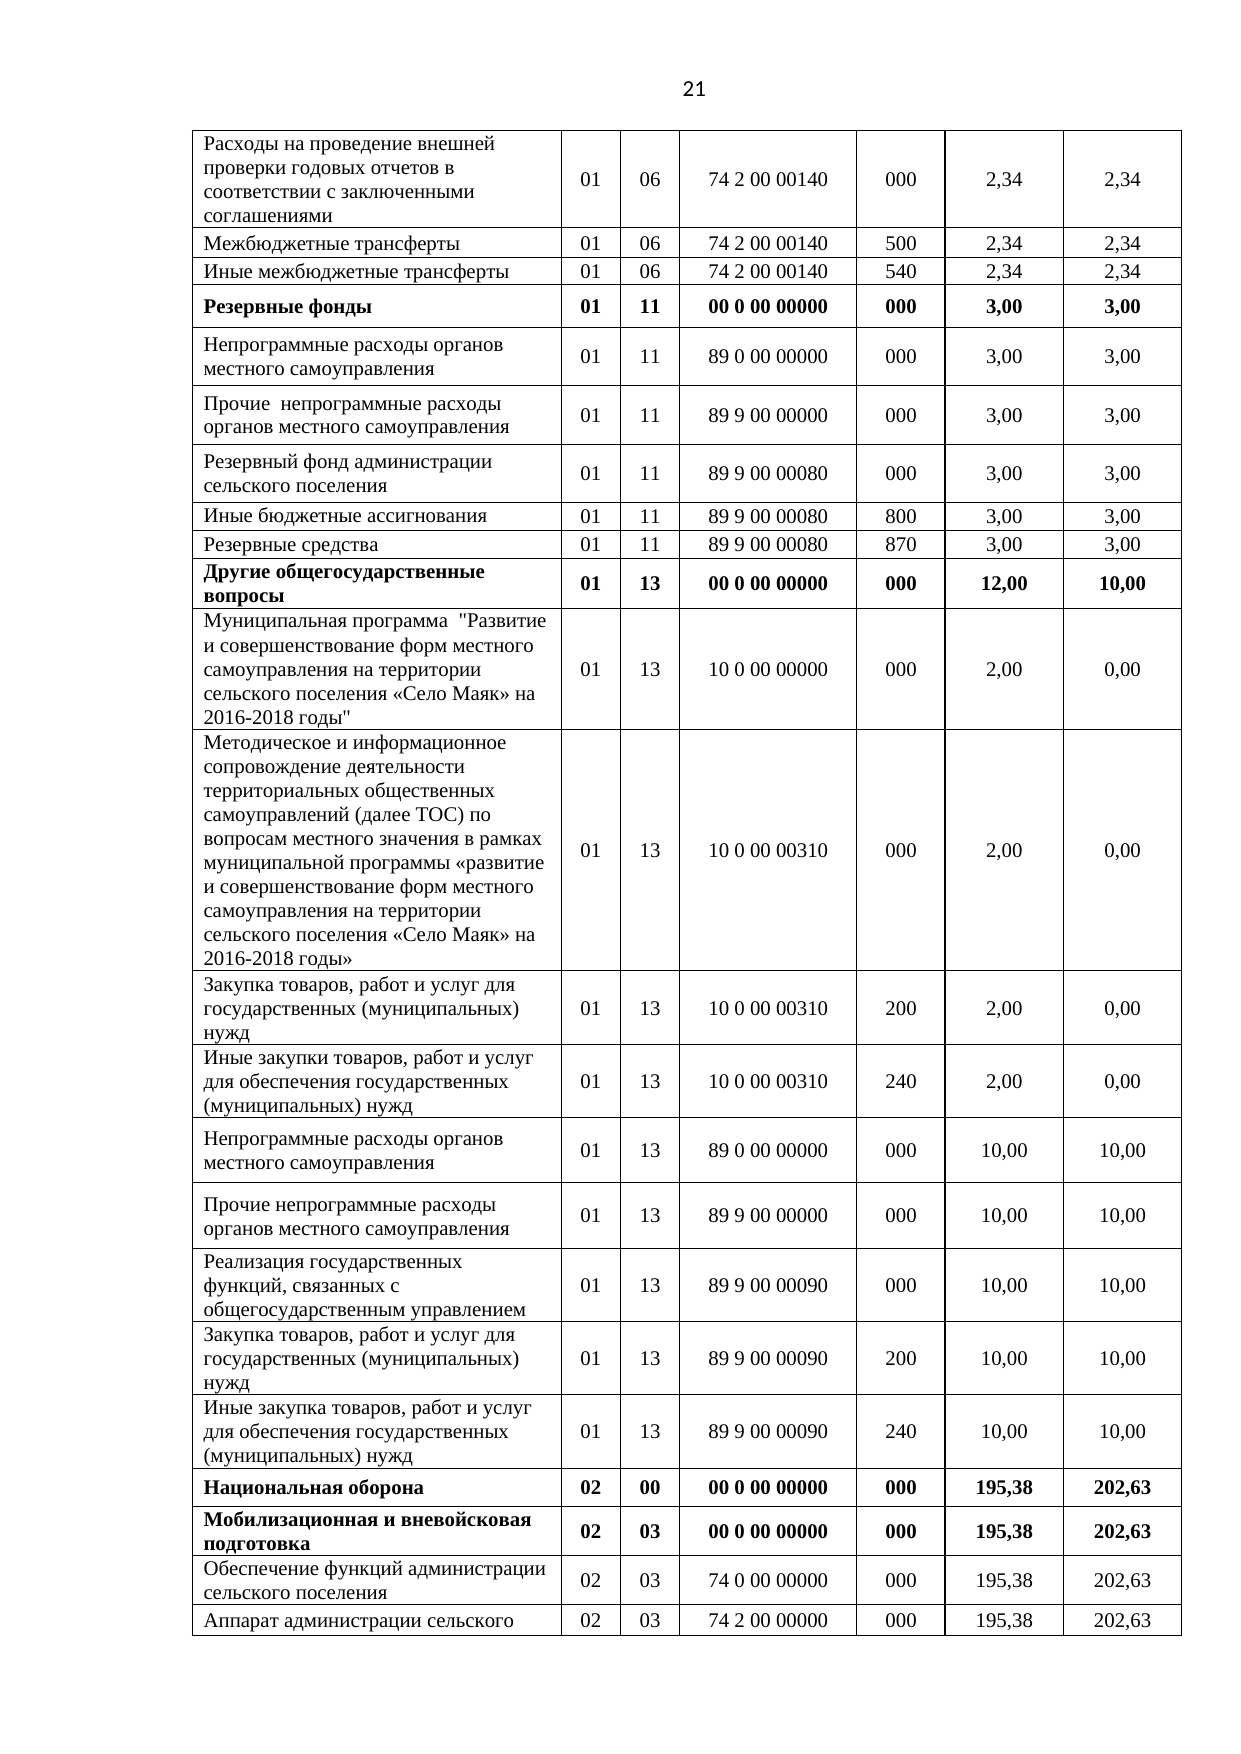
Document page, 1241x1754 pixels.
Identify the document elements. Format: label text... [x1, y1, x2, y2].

table_cell 13 [621, 1183, 679, 1248]
table_cell Другие общегосударственные вопросы [193, 559, 561, 607]
table_cell 2,34 [946, 228, 1063, 257]
table_cell 000 [857, 386, 944, 443]
table_cell 10,00 [946, 1322, 1063, 1394]
table_cell 0,00 [1064, 1045, 1181, 1117]
table_cell 01 [562, 1322, 620, 1394]
table_cell Иные бюджетные ассигнования [193, 503, 561, 530]
table_cell 01 [562, 531, 620, 558]
table_cell 01 [562, 328, 620, 384]
table_cell 0,00 [1064, 609, 1181, 729]
table_cell 01 [562, 1118, 620, 1182]
table_cell 10,00 [946, 1118, 1063, 1182]
table_cell 02 [562, 1469, 620, 1506]
table_cell 200 [857, 971, 944, 1044]
table_cell 202,63 [1064, 1556, 1181, 1604]
table_cell 3,00 [1064, 285, 1181, 327]
table_cell 3,00 [946, 386, 1063, 443]
table_cell 000 [857, 559, 944, 607]
table_cell 000 [857, 131, 944, 227]
table_cell 2,00 [946, 609, 1063, 729]
table_cell 02 [562, 1507, 620, 1555]
table_cell 01 [562, 386, 620, 443]
table_cell 000 [857, 1556, 944, 1604]
table_cell 89 9 00 00080 [680, 503, 856, 530]
table_cell 0,00 [1064, 971, 1181, 1044]
table_cell 3,00 [946, 445, 1063, 502]
table_cell Аппарат администрации сельского поселения [193, 1605, 561, 1635]
table_cell 89 9 00 00090 [680, 1322, 856, 1394]
table_cell Обеспечение функций администрации сельского поселения [193, 1556, 561, 1604]
table_cell 10,00 [946, 1183, 1063, 1248]
table_cell 74 2 00 00140 [680, 131, 856, 227]
table_cell Иные закупки товаров, работ и услуг для обеспечения государственных (муниципальных) нужд [193, 1045, 561, 1117]
table_cell 74 2 00 00140 [680, 228, 856, 257]
table_cell 195,38 [946, 1469, 1063, 1506]
table_cell 11 [621, 531, 679, 558]
table_cell Закупка товаров, работ и услуг для государственных (муниципальных) нужд [193, 971, 561, 1044]
table_cell Иные закупка товаров, работ и услуг для обеспечения государственных (муниципальных) нужд [193, 1395, 561, 1467]
table_cell 13 [621, 1322, 679, 1394]
table_cell 000 [857, 1183, 944, 1248]
table_cell Национальная оборона [193, 1469, 561, 1506]
table_cell 200 [857, 1322, 944, 1394]
table_cell 13 [621, 559, 679, 607]
table_cell 10,00 [946, 1249, 1063, 1321]
table_cell 2,34 [1064, 228, 1181, 257]
table_cell 2,00 [946, 1045, 1063, 1117]
table_cell 2,34 [946, 258, 1063, 284]
table_cell 3,00 [946, 531, 1063, 558]
table_cell Резервные средства [193, 531, 561, 558]
table_cell 000 [857, 1118, 944, 1182]
table_cell 202,63 [1064, 1605, 1181, 1635]
table_cell 10,00 [1064, 1395, 1181, 1467]
table_cell 01 [562, 503, 620, 530]
table_cell 89 0 00 00000 [680, 1118, 856, 1182]
table_cell Муниципальная программа "Развитие и совершенствование форм местного самоуправления на территории сельского поселения «Село Маяк» на 2016-2018 годы" [193, 609, 561, 729]
table_cell Методическое и информационное сопровождение деятельности территориальных общественных самоуправлений (далее ТОС) по вопросам местного значения в рамках муниципальной программы «развитие и совершенствование форм местного самоуправления на территории сельского поселения «Село Маяк» на 2016-2018 годы» [193, 730, 561, 970]
table_cell 10,00 [1064, 1322, 1181, 1394]
table_cell 06 [621, 258, 679, 284]
table_cell 89 9 00 00090 [680, 1249, 856, 1321]
table_cell 03 [621, 1605, 679, 1635]
table_cell 01 [562, 1395, 620, 1467]
table_cell 3,00 [1064, 445, 1181, 502]
table_cell 500 [857, 228, 944, 257]
table_cell 000 [857, 445, 944, 502]
table_cell 240 [857, 1395, 944, 1467]
table_cell 3,00 [1064, 328, 1181, 384]
table_cell 11 [621, 503, 679, 530]
table_cell 2,34 [946, 131, 1063, 227]
table_cell 3,00 [946, 503, 1063, 530]
table_cell Мобилизационная и вневойсковая подготовка [193, 1507, 561, 1555]
table_cell 10 0 00 00310 [680, 971, 856, 1044]
table_cell 870 [857, 531, 944, 558]
table_cell 89 9 00 00090 [680, 1395, 856, 1467]
table_cell 74 2 00 00140 [680, 258, 856, 284]
table_cell 13 [621, 1395, 679, 1467]
table_cell 000 [857, 730, 944, 970]
table_cell 2,00 [946, 730, 1063, 970]
table_cell 000 [857, 1507, 944, 1555]
table_cell 13 [621, 1045, 679, 1117]
table_cell 13 [621, 1118, 679, 1182]
table_cell 06 [621, 228, 679, 257]
table_cell 01 [562, 559, 620, 607]
table_cell 01 [562, 445, 620, 502]
table_cell 01 [562, 1249, 620, 1321]
table_cell 01 [562, 258, 620, 284]
table_cell 000 [857, 1469, 944, 1506]
table_cell 10,00 [1064, 1118, 1181, 1182]
table_cell 000 [857, 1249, 944, 1321]
table_cell 800 [857, 503, 944, 530]
table_cell 89 9 00 00080 [680, 445, 856, 502]
table_cell 12,00 [946, 559, 1063, 607]
table_cell 3,00 [1064, 531, 1181, 558]
table_cell 3,00 [1064, 503, 1181, 530]
table_cell 3,00 [1064, 386, 1181, 443]
table_cell Прочие непрограммные расходы органов местного самоуправления [193, 386, 561, 443]
table_cell Иные межбюджетные трансферты [193, 258, 561, 284]
table_cell 10,00 [1064, 1249, 1181, 1321]
table_cell 2,34 [1064, 131, 1181, 227]
table_cell 10 0 00 00310 [680, 1045, 856, 1117]
table_cell 00 0 00 00000 [680, 559, 856, 607]
table_cell 00 [621, 1469, 679, 1506]
table_cell Межбюджетные трансферты [193, 228, 561, 257]
table_cell 01 [562, 1183, 620, 1248]
table_cell 10,00 [1064, 1183, 1181, 1248]
table_cell 01 [562, 1045, 620, 1117]
table_cell 03 [621, 1507, 679, 1555]
table_cell 11 [621, 445, 679, 502]
table_cell Резервные фонды [193, 285, 561, 327]
table_cell Непрограммные расходы органов местного самоуправления [193, 1118, 561, 1182]
table_cell 13 [621, 609, 679, 729]
table_cell 00 0 00 00000 [680, 1469, 856, 1506]
table_cell Расходы на проведение внешней проверки годовых отчетов в соответствии с заключенными соглашениями [193, 131, 561, 227]
table_cell 00 0 00 00000 [680, 285, 856, 327]
table_cell 3,00 [946, 328, 1063, 384]
table_cell 202,63 [1064, 1469, 1181, 1506]
table_cell 2,34 [1064, 258, 1181, 284]
table_cell 11 [621, 328, 679, 384]
table_cell 11 [621, 285, 679, 327]
table_cell 11 [621, 386, 679, 443]
table_cell 10 0 00 00310 [680, 730, 856, 970]
table_cell 89 9 00 00000 [680, 1183, 856, 1248]
table_cell 000 [857, 1605, 944, 1635]
table_cell Закупка товаров, работ и услуг для государственных (муниципальных) нужд [193, 1322, 561, 1394]
table_cell Непрограммные расходы органов местного самоуправления [193, 328, 561, 384]
table_cell 01 [562, 971, 620, 1044]
table_cell 000 [857, 609, 944, 729]
table_cell 000 [857, 285, 944, 327]
table_cell 000 [857, 328, 944, 384]
table_cell 195,38 [946, 1605, 1063, 1635]
table_cell 03 [621, 1556, 679, 1604]
table_cell 89 9 00 00080 [680, 531, 856, 558]
table_cell 3,00 [946, 285, 1063, 327]
table_cell 00 0 00 00000 [680, 1507, 856, 1555]
table_cell 13 [621, 1249, 679, 1321]
table_cell 02 [562, 1556, 620, 1604]
table_cell Прочие непрограммные расходы органов местного самоуправления [193, 1183, 561, 1248]
table_cell 74 2 00 00000 [680, 1605, 856, 1635]
table_cell 10,00 [946, 1395, 1063, 1467]
table_cell 89 0 00 00000 [680, 328, 856, 384]
table_cell 89 9 00 00000 [680, 386, 856, 443]
table_cell 01 [562, 228, 620, 257]
table_cell 01 [562, 609, 620, 729]
table_cell 13 [621, 971, 679, 1044]
table_cell 0,00 [1064, 730, 1181, 970]
table_cell 10,00 [1064, 559, 1181, 607]
table_cell 01 [562, 285, 620, 327]
table_cell 10 0 00 00000 [680, 609, 856, 729]
table_cell 01 [562, 131, 620, 227]
table_cell 06 [621, 131, 679, 227]
table_cell 195,38 [946, 1556, 1063, 1604]
table_cell Реализация государственных функций, связанных с общегосударственным управлением [193, 1249, 561, 1321]
table_cell 195,38 [946, 1507, 1063, 1555]
table_cell 202,63 [1064, 1507, 1181, 1555]
table_cell 01 [562, 730, 620, 970]
table_cell 540 [857, 258, 944, 284]
table_cell 13 [621, 730, 679, 970]
table_cell 02 [562, 1605, 620, 1635]
table_cell 2,00 [946, 971, 1063, 1044]
table_cell 240 [857, 1045, 944, 1117]
table_cell 74 0 00 00000 [680, 1556, 856, 1604]
table_cell Резервный фонд администрации сельского поселения [193, 445, 561, 502]
